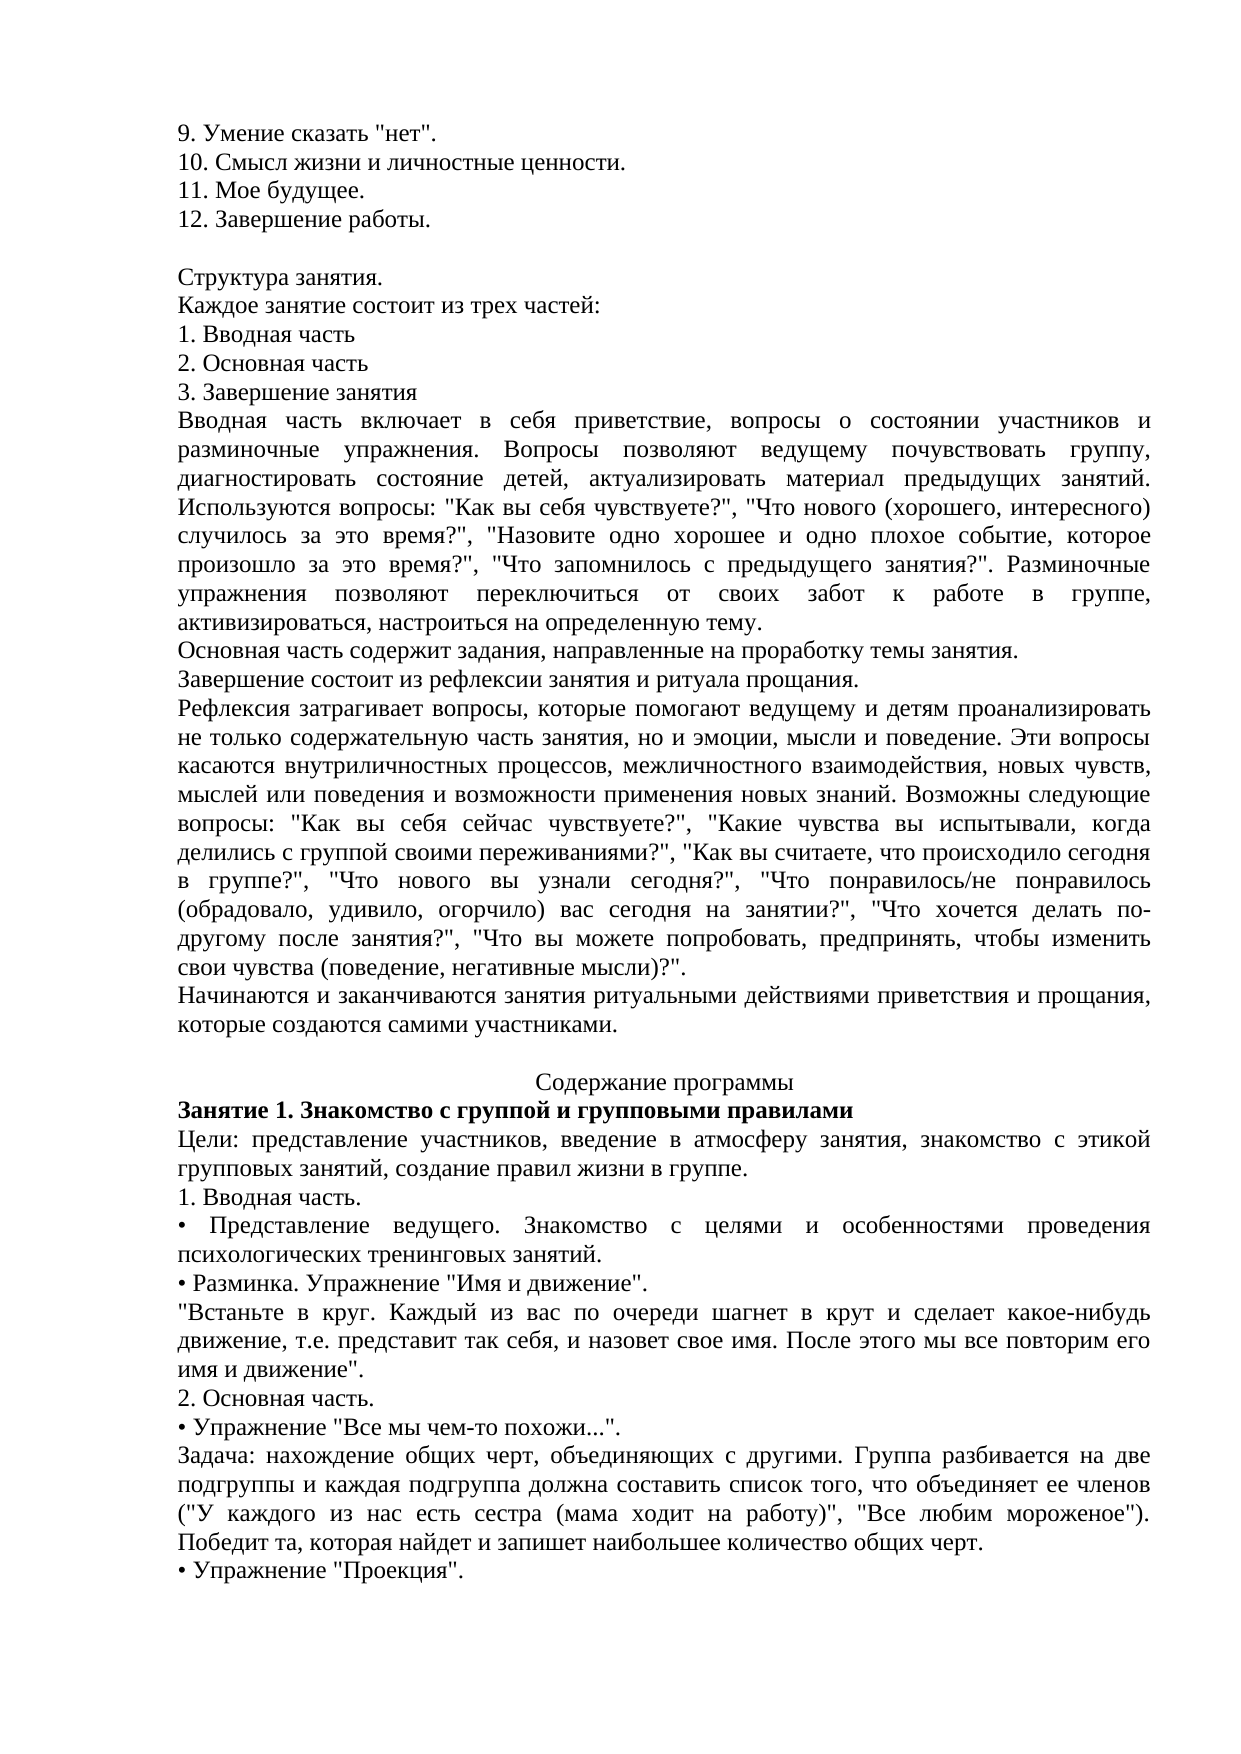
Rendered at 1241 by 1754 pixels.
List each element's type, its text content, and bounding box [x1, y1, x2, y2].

text 12. Завершение работы. [177, 204, 1152, 233]
text Вводная часть включает в себя приветствие, вопросы о состоянии участников и разминочные упражнения. Вопросы позволяют ведущему почувствовать группу, диагностировать состояние детей, актуализировать материал предыдущих занятий. Используются вопросы: "Как вы себя чувствуете?", "Что нового (хорошего, интересного) случилось за это время?", "Назовите одно хорошее и одно плохое событие, которое произошло за это время?", "Что запомнилось с предыдущего занятия?". Разминочные упражнения позволяют переключиться от своих забот к работе в группе, активизироваться, настроиться на определенную тему. [177, 406, 1152, 636]
text Каждое занятие состоит из трех частей: [177, 291, 1152, 319]
text Завершение состоит из рефлексии занятия и ритуала прощания. [177, 664, 1152, 693]
text Основная часть содержит задания, направленные на проработку темы занятия. [177, 636, 1152, 664]
text • Упражнение "Все мы чем-то похожи...". [177, 1412, 1152, 1441]
text • Представление ведущего. Знакомство с целями и особенностями проведения психологических тренинговых занятий. [177, 1211, 1152, 1268]
text 11. Мое будущее. [177, 176, 1152, 204]
text 1. Вводная часть [177, 319, 1152, 348]
text 2. Основная часть [177, 348, 1152, 377]
text Занятие 1. Знакомство с группой и групповыми правилами [177, 1096, 1152, 1124]
text • Разминка. Упражнение "Имя и движение". [177, 1268, 1152, 1297]
text 1. Вводная часть. [177, 1182, 1152, 1211]
text 10. Смысл жизни и личностные ценности. [177, 147, 1152, 176]
text • Упражнение "Проекция". [177, 1556, 1152, 1584]
text Содержание программы [177, 1067, 1152, 1096]
text Структура занятия. [177, 262, 1152, 291]
text Задача: нахождение общих черт, объединяющих с другими. Группа разбивается на две подгруппы и каждая подгруппа должна составить список того, что объединяет ее членов ("У каждого из нас есть сестра (мама ходит на работу)", "Все любим мороженое"). Победит та, которая найдет и запишет наибольшее количество общих черт. [177, 1441, 1152, 1556]
text 9. Умение сказать "нет". [177, 118, 1152, 147]
text Начинаются и заканчиваются занятия ритуальными действиями приветствия и прощания, которые создаются самими участниками. [177, 981, 1152, 1038]
text 2. Основная часть. [177, 1383, 1152, 1412]
text 3. Завершение занятия [177, 377, 1152, 406]
text "Встаньте в круг. Каждый из вас по очереди шагнет в крут и сделает какое-нибудь движение, т.е. представит так себя, и назовет свое имя. После этого мы все повторим его имя и движение". [177, 1297, 1152, 1383]
text Цели: представление участников, введение в атмосферу занятия, знакомство с этикой групповых занятий, создание правил жизни в группе. [177, 1124, 1152, 1182]
text Рефлексия затрагивает вопросы, которые помогают ведущему и детям проанализировать не только содержательную часть занятия, но и эмоции, мысли и поведение. Эти вопросы касаются внутриличностных процессов, межличностного взаимодействия, новых чувств, мыслей или поведения и возможности применения новых знаний. Возможны следующие вопросы: "Как вы себя сейчас чувствуете?", "Какие чувства вы испытывали, когда делились с группой своими переживаниями?", "Как вы считаете, что происходило сегодня в группе?", "Что нового вы узнали сегодня?", "Что понравилось/не понравилось (обрадовало, удивило, огорчило) вас сегодня на занятии?", "Что хочется делать по-другому после занятия?", "Что вы можете попробовать, предпринять, чтобы изменить свои чувства (поведение, негативные мысли)?". [177, 693, 1152, 981]
